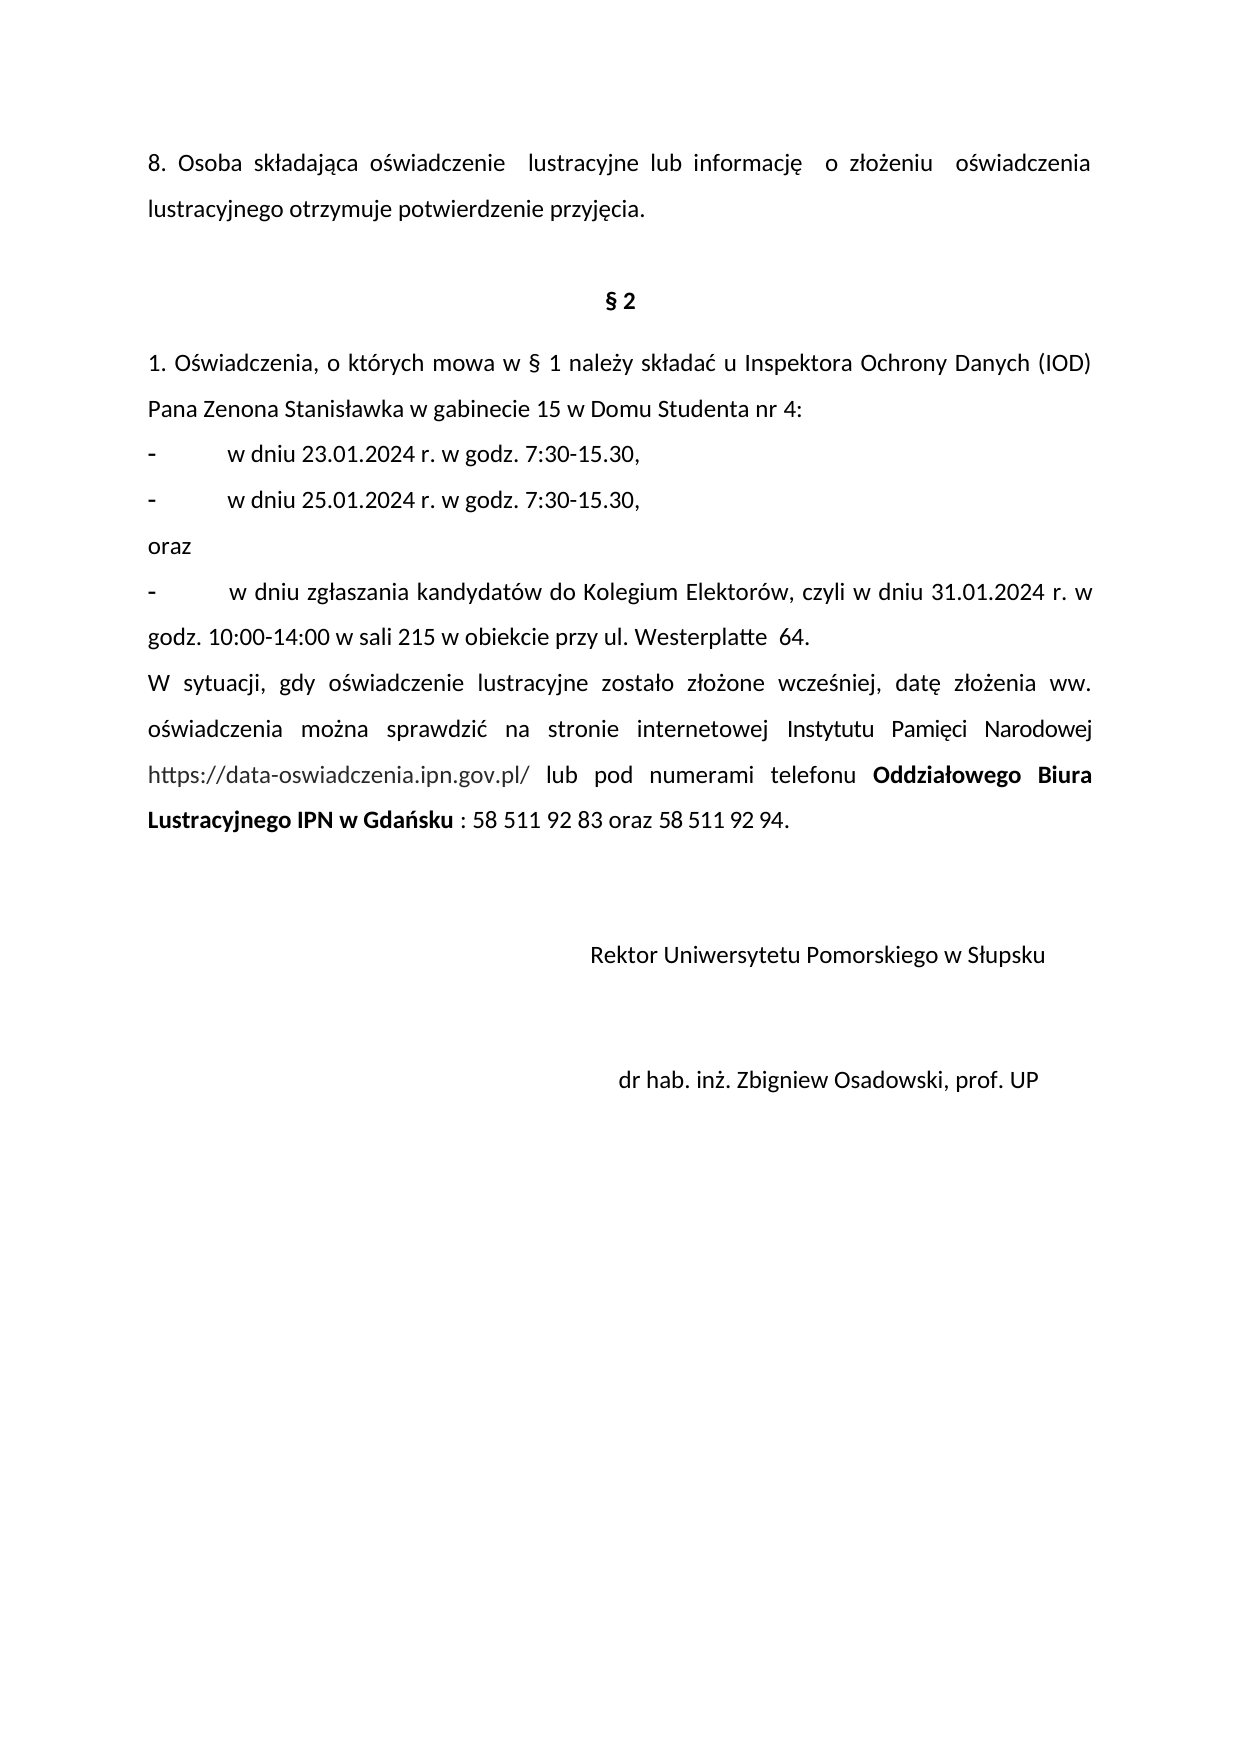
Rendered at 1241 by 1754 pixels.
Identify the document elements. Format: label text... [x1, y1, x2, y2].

text § 2 [148, 285, 1093, 315]
list w dniu 23.01.2024 r. w godz. 7:30-15.30, [148, 439, 1093, 469]
text dr hab. inż. Zbigniew Osadowski, prof. UP [148, 1064, 1093, 1094]
text 1. Oświadczenia, o których mowa w § 1 należy składać u Inspektora Ochrony Danych (IOD) Pana Zenona Stanisławka w gabinecie 15 w Domu Studenta nr 4: [148, 347, 1093, 423]
text 8. Osoba składająca oświadczenie lustracyjne lub informację o złożeniu oświadczenia lustracyjnego otrzymuje potwierdzenie przyjęcia. [148, 148, 1093, 224]
text Rektor Uniwersytetu Pomorskiego w Słupsku [590, 939, 1093, 969]
text oraz [148, 530, 1093, 561]
list w dniu 25.01.2024 r. w godz. 7:30-15.30, [148, 484, 1093, 515]
list w dniu zgłaszania kandydatów do Kolegium Elektorów, czyli w dniu 31.01.2024 r. w godz. 10:00-14:00 w sali 215 w obiekcie przy ul. Westerplatte 64. [148, 576, 1093, 652]
text W sytuacji, gdy oświadczenie lustracyjne zostało złożone wcześniej, datę złożenia ww. oświadczenia można sprawdzić na stronie internetowej Instytutu Pamięci Narodowej https://data-oswiadczenia.ipn.gov.pl/ lub pod numerami telefonu Oddziałowego Biura Lustracyjnego IPN w Gdańsku : 58 511 92 83 oraz 58 511 92 94​. [148, 667, 1093, 835]
